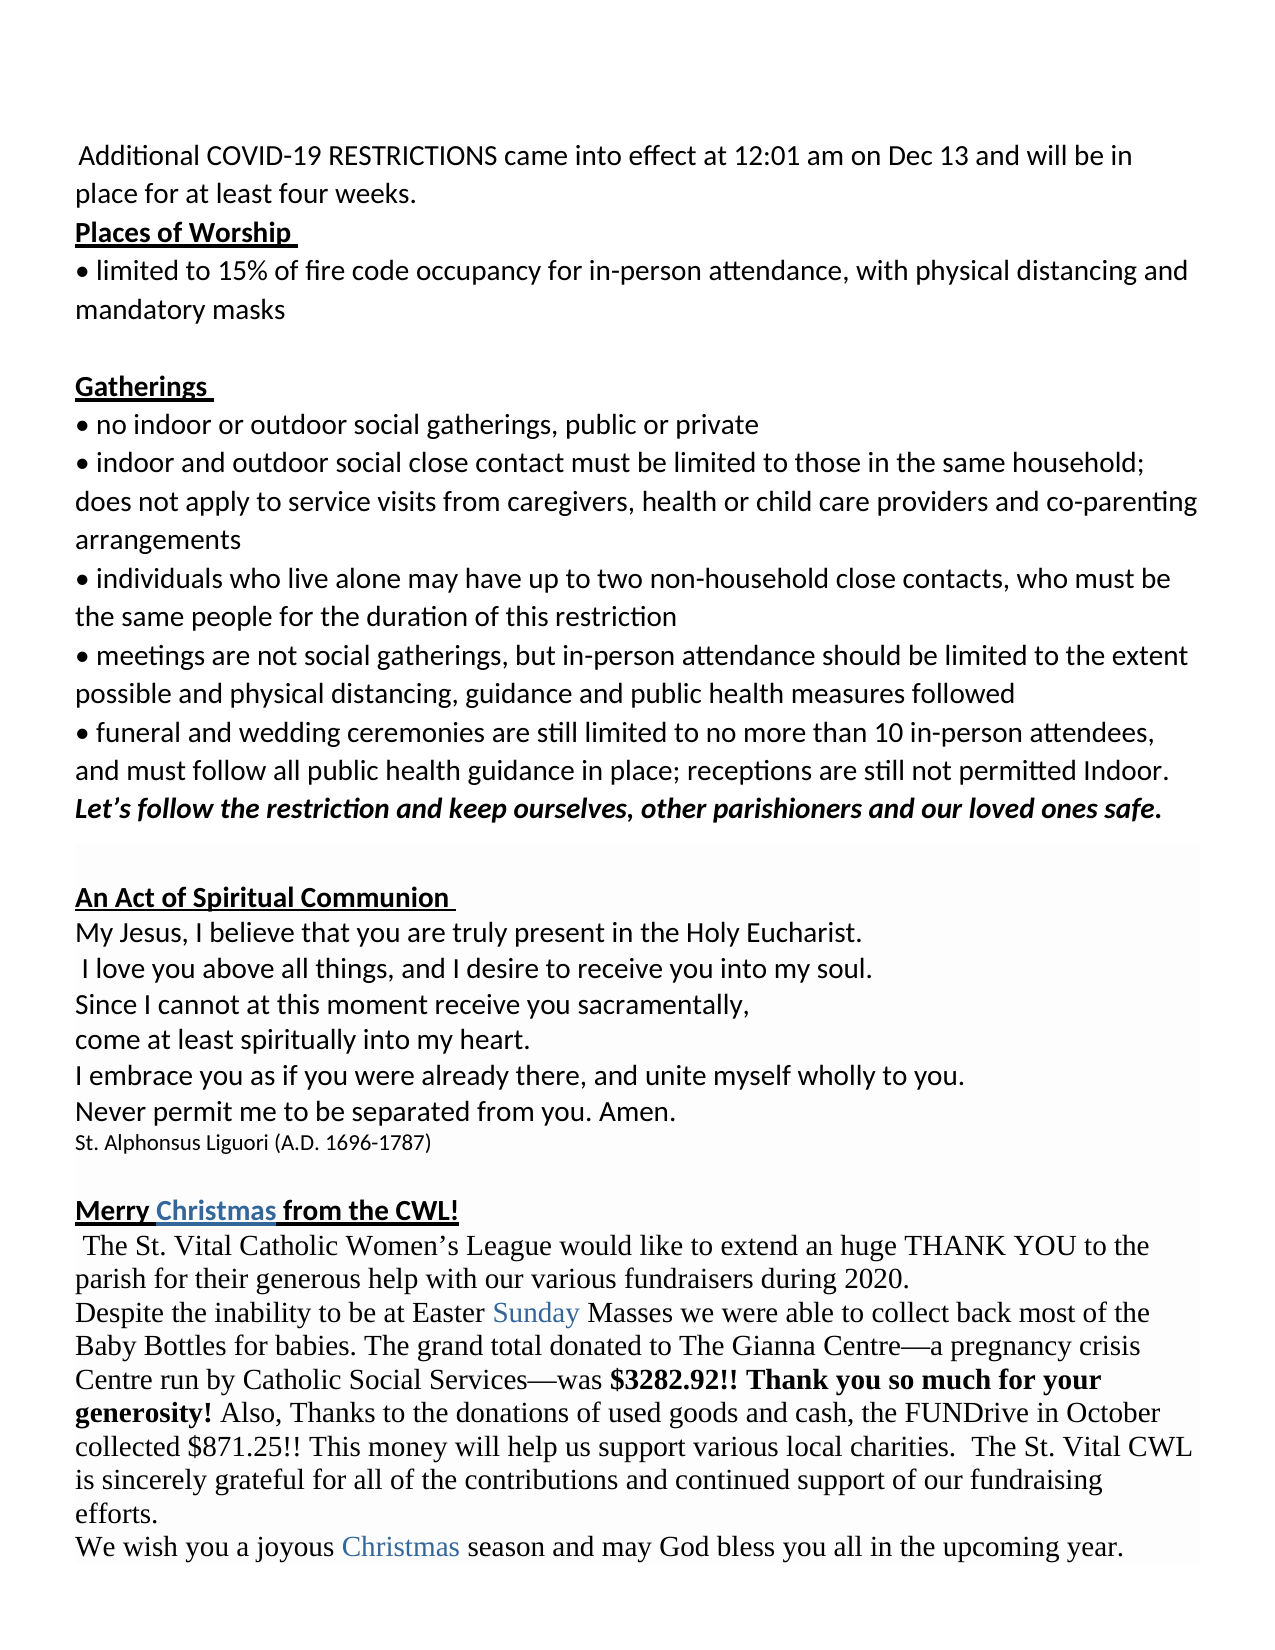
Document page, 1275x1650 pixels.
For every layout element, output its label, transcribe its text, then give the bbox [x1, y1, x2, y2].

text The St. Vital Catholic Women’s League would like to extend an huge THANK YOU to the parish for their generous help with our various fundraisers during 2020. [75, 1228, 1200, 1295]
text My Jesus, I believe that you are truly present in the Holy Eucharist. [75, 914, 1200, 950]
text Places of Worship [75, 214, 1200, 249]
text An Act of Spiritual Communion [75, 879, 1200, 914]
text • funeral and wedding ceremonies are still limited to no more than 10 in-person attendees, and must follow all public health guidance in place; receptions are still not permitted Indoor. Let’s follow the restriction and keep ourselves, other parishioners and our loved ones safe. [75, 714, 1200, 826]
text Never permit me to be separated from you. Amen. [75, 1093, 1200, 1128]
text Gatherings [75, 368, 1200, 403]
text • indoor and outdoor social close contact must be limited to those in the same household; does not apply to service visits from caregivers, health or child care providers and co-parenting arrangements [75, 444, 1200, 557]
text St. Alphonsus Liguori (A.D. 1696-1787) [75, 1128, 1200, 1156]
text I love you above all things, and I desire to receive you into my soul. [75, 950, 1200, 986]
text • no indoor or outdoor social gatherings, public or private [75, 406, 1200, 442]
text Despite the inability to be at Easter Sunday Masses we were able to collect back most of the Baby Bottles for babies. The grand total donated to The Gianna Centre—a pregnancy crisis Centre run by Catholic Social Services—was $3282.92!! Thank you so much for your generosity! Also, Thanks to the donations of used goods and cash, the FUNDrive in October collected $871.25!! This money will help us support various local charities. The St. Vital CWL is sincerely grateful for all of the contributions and continued support of our fundraising efforts. [75, 1295, 1200, 1529]
text We wish you a joyous Christmas season and may God bless you all in the upcoming year. [75, 1529, 1200, 1563]
text come at least spiritually into my heart. [75, 1021, 1200, 1057]
text • individuals who live alone may have up to two non-household close contacts, who must be the same people for the duration of this restriction [75, 560, 1200, 634]
text Since I cannot at this moment receive you sacramentally, [75, 986, 1200, 1021]
text I embrace you as if you were already there, and unite myself wholly to you. [75, 1057, 1200, 1093]
text Additional COVID-19 RESTRICTIONS came into effect at 12:01 am on Dec 13 and will be in place for at least four weeks. [75, 137, 1200, 211]
text • meetings are not social gatherings, but in-person attendance should be limited to the extent possible and physical distancing, guidance and public health measures followed [75, 637, 1200, 711]
text Merry Christmas from the CWL! [75, 1192, 1200, 1228]
text • limited to 15% of fire code occupancy for in-person attendance, with physical distancing and mandatory masks [75, 252, 1200, 326]
